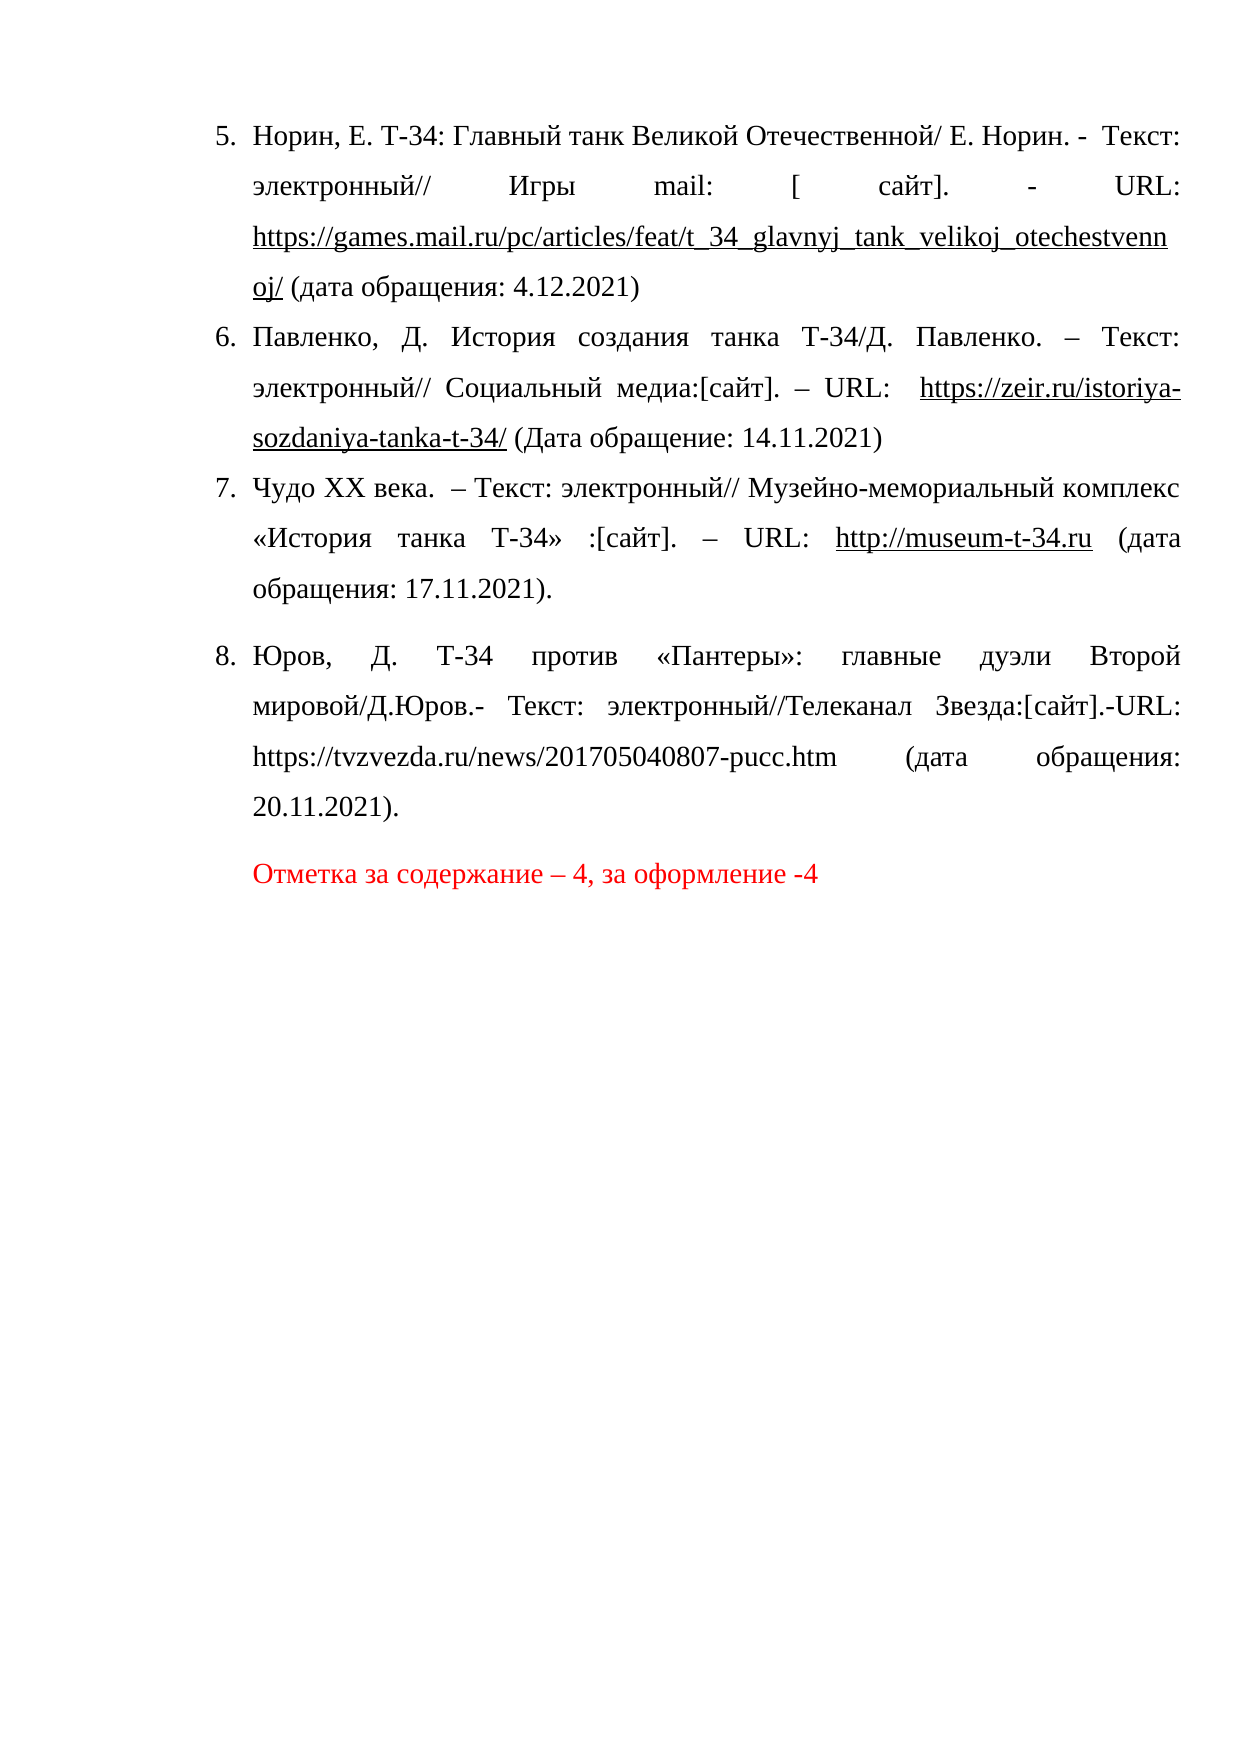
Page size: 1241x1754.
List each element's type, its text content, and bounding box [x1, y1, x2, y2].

list Норин, Е. Т-34: Главный танк Великой Отечественной/ Е. Норин. - Текст: электронный// Игры mail: [ сайт]. - URL: https://games.mail.ru/pc/articles/feat/t_34_glavnyj_tank_velikoj_otechestvennoj/ (дата обращения: 4.12.2021) [215, 118, 1181, 303]
list Чудо XX века. – Текст: электронный// Музейно-мемориальный комплекс «История танка Т-34» :[сайт]. – URL: http://museum-t-34.ru (дата обращения: 17.11.2021). [215, 470, 1181, 604]
list Отметка за содержание – 4, за оформление -4 [252, 856, 1181, 889]
list Павленко, Д. История создания танка Т-34/Д. Павленко. – Текст: электронный// Социальный медиа:[сайт]. – URL: https://zeir.ru/istoriya-sozdaniya-tanka-t-34/ (Дата обращение: 14.11.2021) [215, 319, 1181, 453]
subtitle Юров, Д. Т-34 против «Пантеры»: главные дуэли Второй мировой/Д.Юров.- Текст: электронный//Телеканал Звезда:[cайт].-URL: https://tvzvezda.ru/news/201705040807-pucc.htm (дата обращения: 20.11.2021). [215, 638, 1181, 822]
